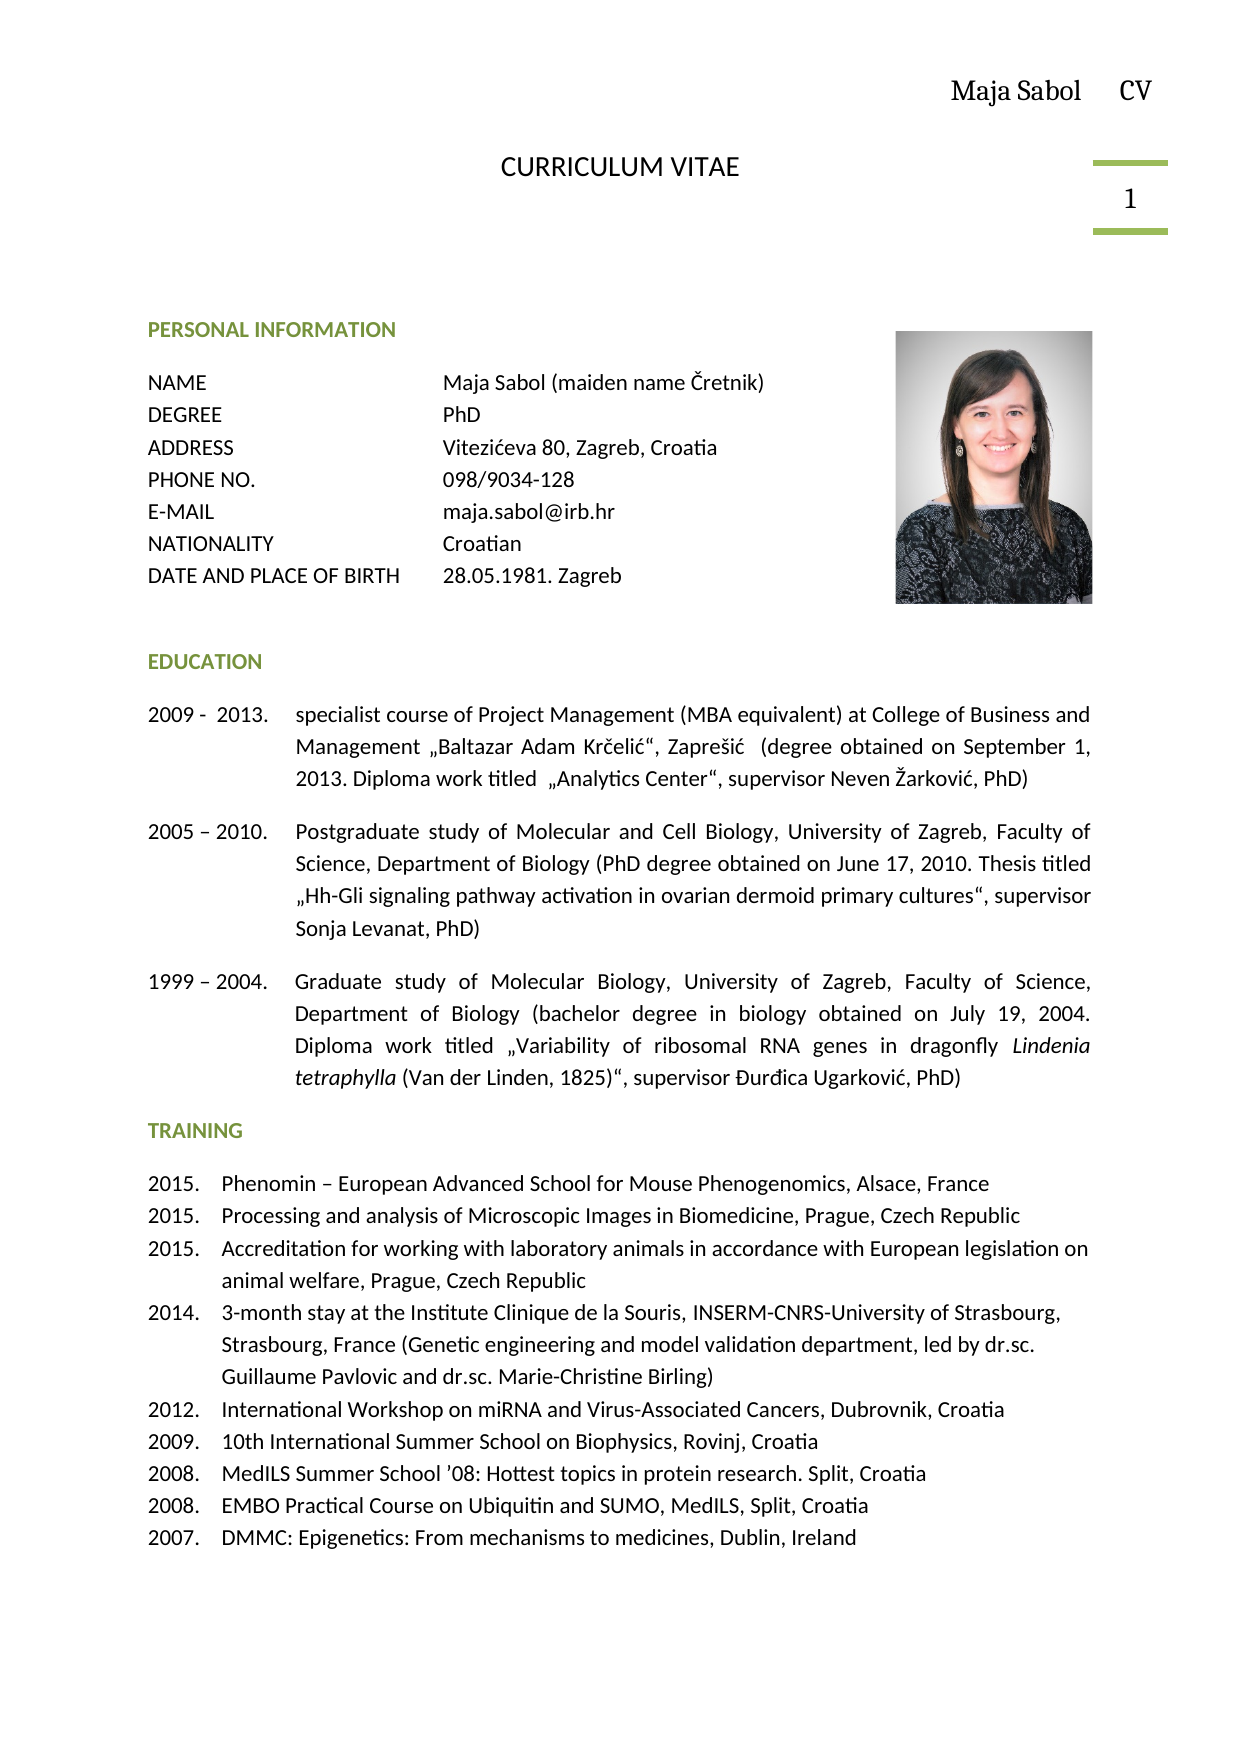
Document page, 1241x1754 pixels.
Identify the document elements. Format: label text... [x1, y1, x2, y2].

picture [895, 331, 1093, 604]
text 2015. Accreditation for working with laboratory animals in accordance with European legislation on animal welfare, Prague, Czech Republic [148, 1234, 1093, 1294]
text EDUCATION [148, 647, 1093, 675]
text DATE AND PLACE OF BIRTH 28.05.1981. Zagreb [148, 562, 895, 589]
text 2009 - 2013. specialist course of Project Management (MBA equivalent) at College of Business and Management „Baltazar Adam Krčelić“, Zaprešić (degree obtained on September 1, 2013. Diploma work titled „Analytics Center“, supervisor Neven Žarković, PhD) [148, 700, 1093, 792]
text 2009. 10th International Summer School on Biophysics, Rovinj, Croatia [148, 1427, 1093, 1455]
text TRAINING [148, 1116, 1093, 1144]
text NAME Maja Sabol (maiden name Čretnik) [148, 368, 895, 396]
text 2005 – 2010. Postgraduate study of Molecular and Cell Biology, University of Zagreb, Faculty of Science, Department of Biology (PhD degree obtained on June 17, 2010. Thesis titled „Hh-Gli signaling pathway activation in ovarian dermoid primary cultures“, supervisor Sonja Levanat, PhD) [148, 817, 1093, 942]
text CURRICULUM VITAE [148, 148, 1093, 183]
text 1999 – 2004. Graduate study of Molecular Biology, University of Zagreb, Faculty of Science, Department of Biology (bachelor degree in biology obtained on July 19, 2004. Diploma work titled „Variability of ribosomal RNA genes in dragonfly Lindenia tetraphylla (Van der Linden, 1825)“, supervisor Đurđica Ugarković, PhD) [148, 967, 1093, 1091]
text PERSONAL INFORMATION [148, 315, 1093, 343]
text 2008. MedILS Summer School ’08: Hottest topics in protein research. Split, Croatia [148, 1459, 1093, 1487]
text 2008. EMBO Practical Course on Ubiquitin and SUMO, MedILS, Split, Croatia [148, 1491, 1093, 1519]
text 2015. Phenomin – European Advanced School for Mouse Phenogenomics, Alsace, France [148, 1169, 1093, 1197]
text DEGREE PhD [148, 401, 895, 429]
text 2015. Processing and analysis of Microscopic Images in Biomedicine, Prague, Czech Republic [148, 1202, 1093, 1229]
text PHONE NO. 098/9034-128 [148, 465, 895, 493]
text 2012. International Workshop on miRNA and Virus-Associated Cancers, Dubrovnik, Croatia [148, 1395, 1093, 1423]
text 2014. 3-month stay at the Institute Clinique de la Souris, INSERM-CNRS-University of Strasbourg, Strasbourg, France (Genetic engineering and model validation department, led by dr.sc. Guillaume Pavlovic and dr.sc. Marie-Christine Birling) [148, 1298, 1093, 1391]
text NATIONALITY Croatian [148, 529, 895, 557]
text ADDRESS Vitezićeva 80, Zagreb, Croatia [148, 433, 895, 461]
text 2007. DMMC: Epigenetics: From mechanisms to medicines, Dublin, Ireland [148, 1523, 1093, 1551]
text E-MAIL maja.sabol@irb.hr [148, 497, 895, 525]
